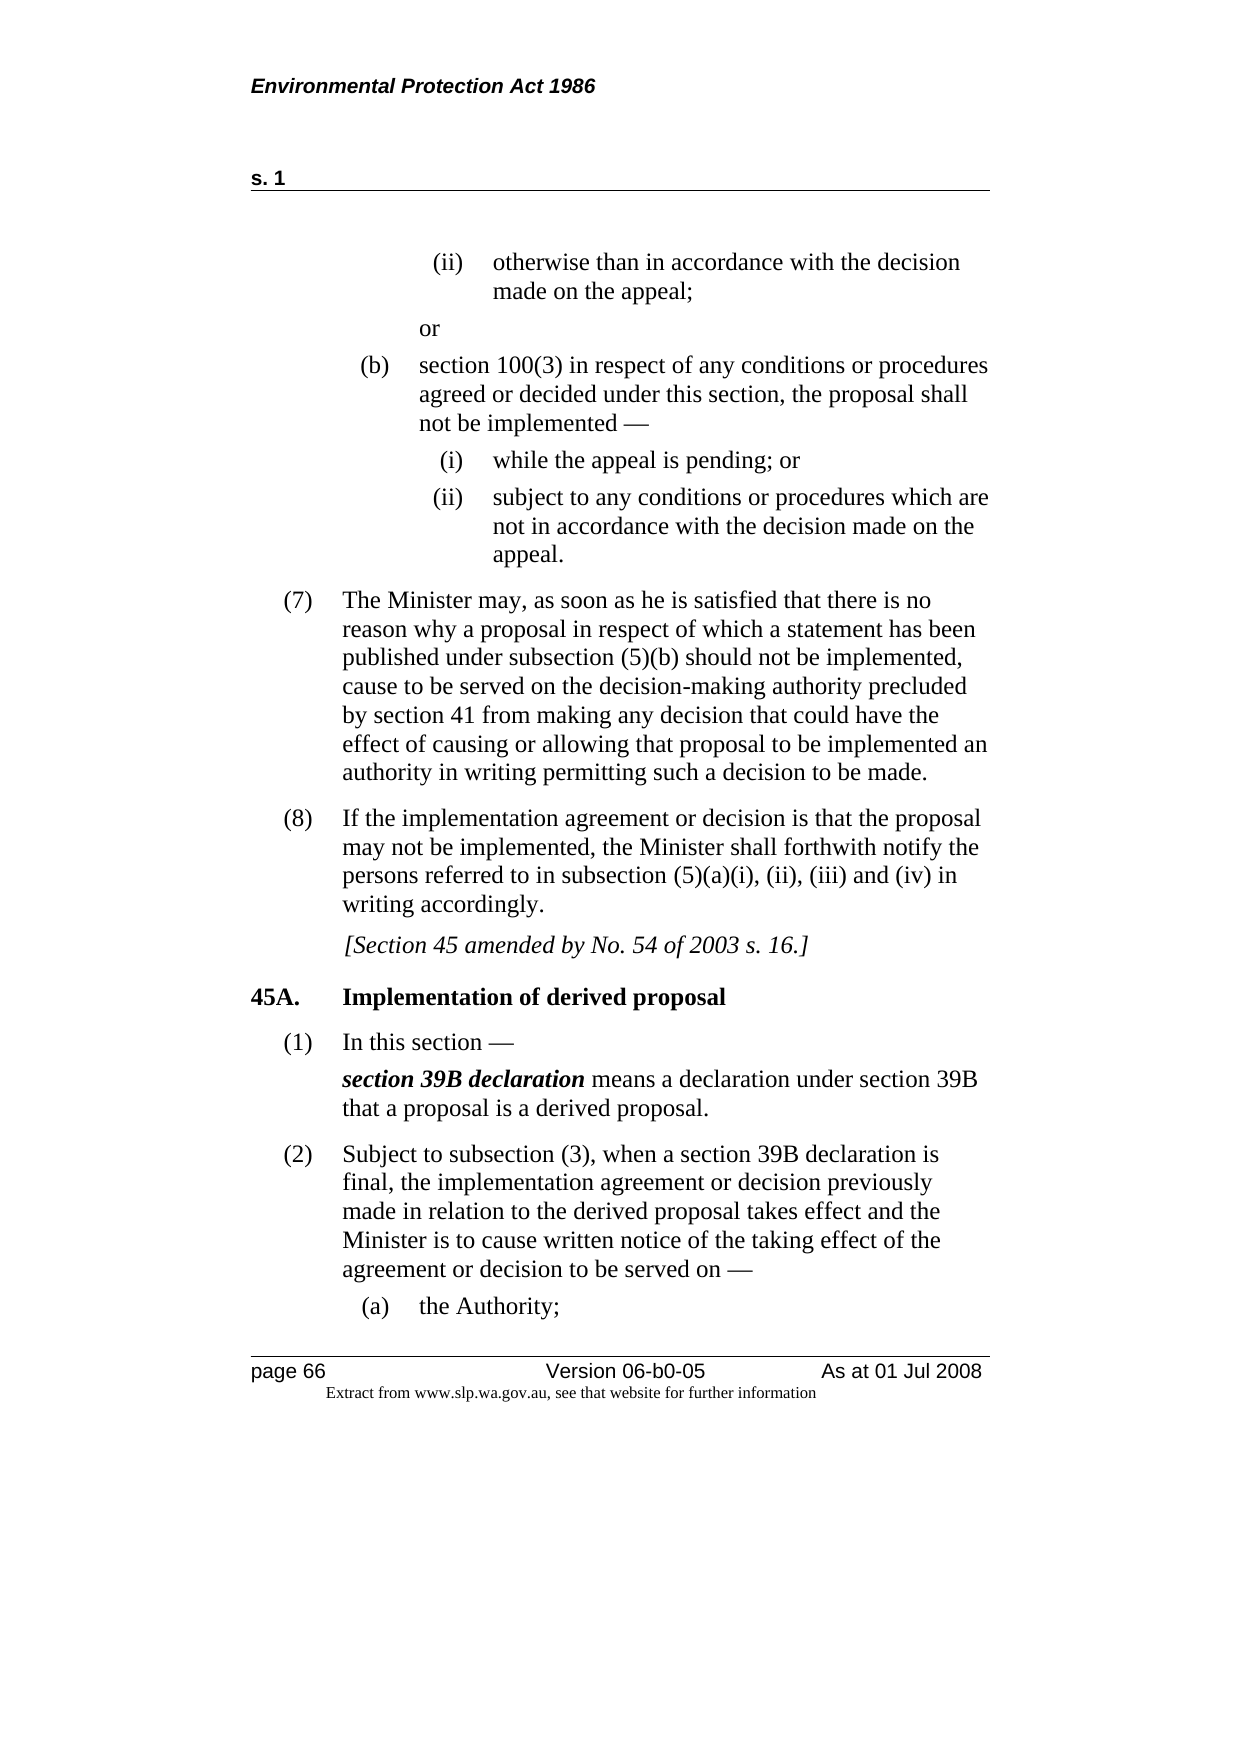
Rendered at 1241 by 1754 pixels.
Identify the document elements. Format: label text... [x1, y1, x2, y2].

subtitle 45A. Implementation of derived proposal [251, 982, 990, 1011]
text (ii) otherwise than in accordance with the decision made on the appeal; [251, 247, 990, 305]
text (ii) subject to any conditions or procedures which are not in accordance with the decision made on the appeal. [251, 482, 990, 568]
text (2) Subject to subsection (3), when a section 39B declaration is final, the implementation agreement or decision previously made in relation to the derived proposal takes effect and the Minister is to cause written notice of the taking effect of the agreement or decision to be served on — [251, 1139, 990, 1282]
text section 39B declaration means a declaration under section 39B that a proposal is a derived proposal. [251, 1064, 990, 1122]
text [Section 45 amended by No. 54 of 2003 s. 16.] [251, 930, 990, 959]
text (8) If the implementation agreement or decision is that the proposal may not be implemented, the Minister shall forthwith notify the persons referred to in subsection (5)(a)(i), (ii), (iii) and (iv) in writing accordingly. [251, 803, 990, 918]
text (a) the Authority; [251, 1291, 990, 1319]
text or [251, 313, 990, 342]
text (b) section 100(3) in respect of any conditions or procedures agreed or decided under this section, the proposal shall not be implemented — [251, 350, 990, 437]
text (1) In this section — [251, 1027, 990, 1056]
text (7) The Minister may, as soon as he is satisfied that there is no reason why a proposal in respect of which a statement has been published under subsection (5)(b) should not be implemented, cause to be served on the decision-making authority precluded by section 41 from making any decision that could have the effect of causing or allowing that proposal to be implemented an authority in writing permitting such a decision to be made. [251, 585, 990, 786]
text (i) while the appeal is pending; or [251, 445, 990, 474]
